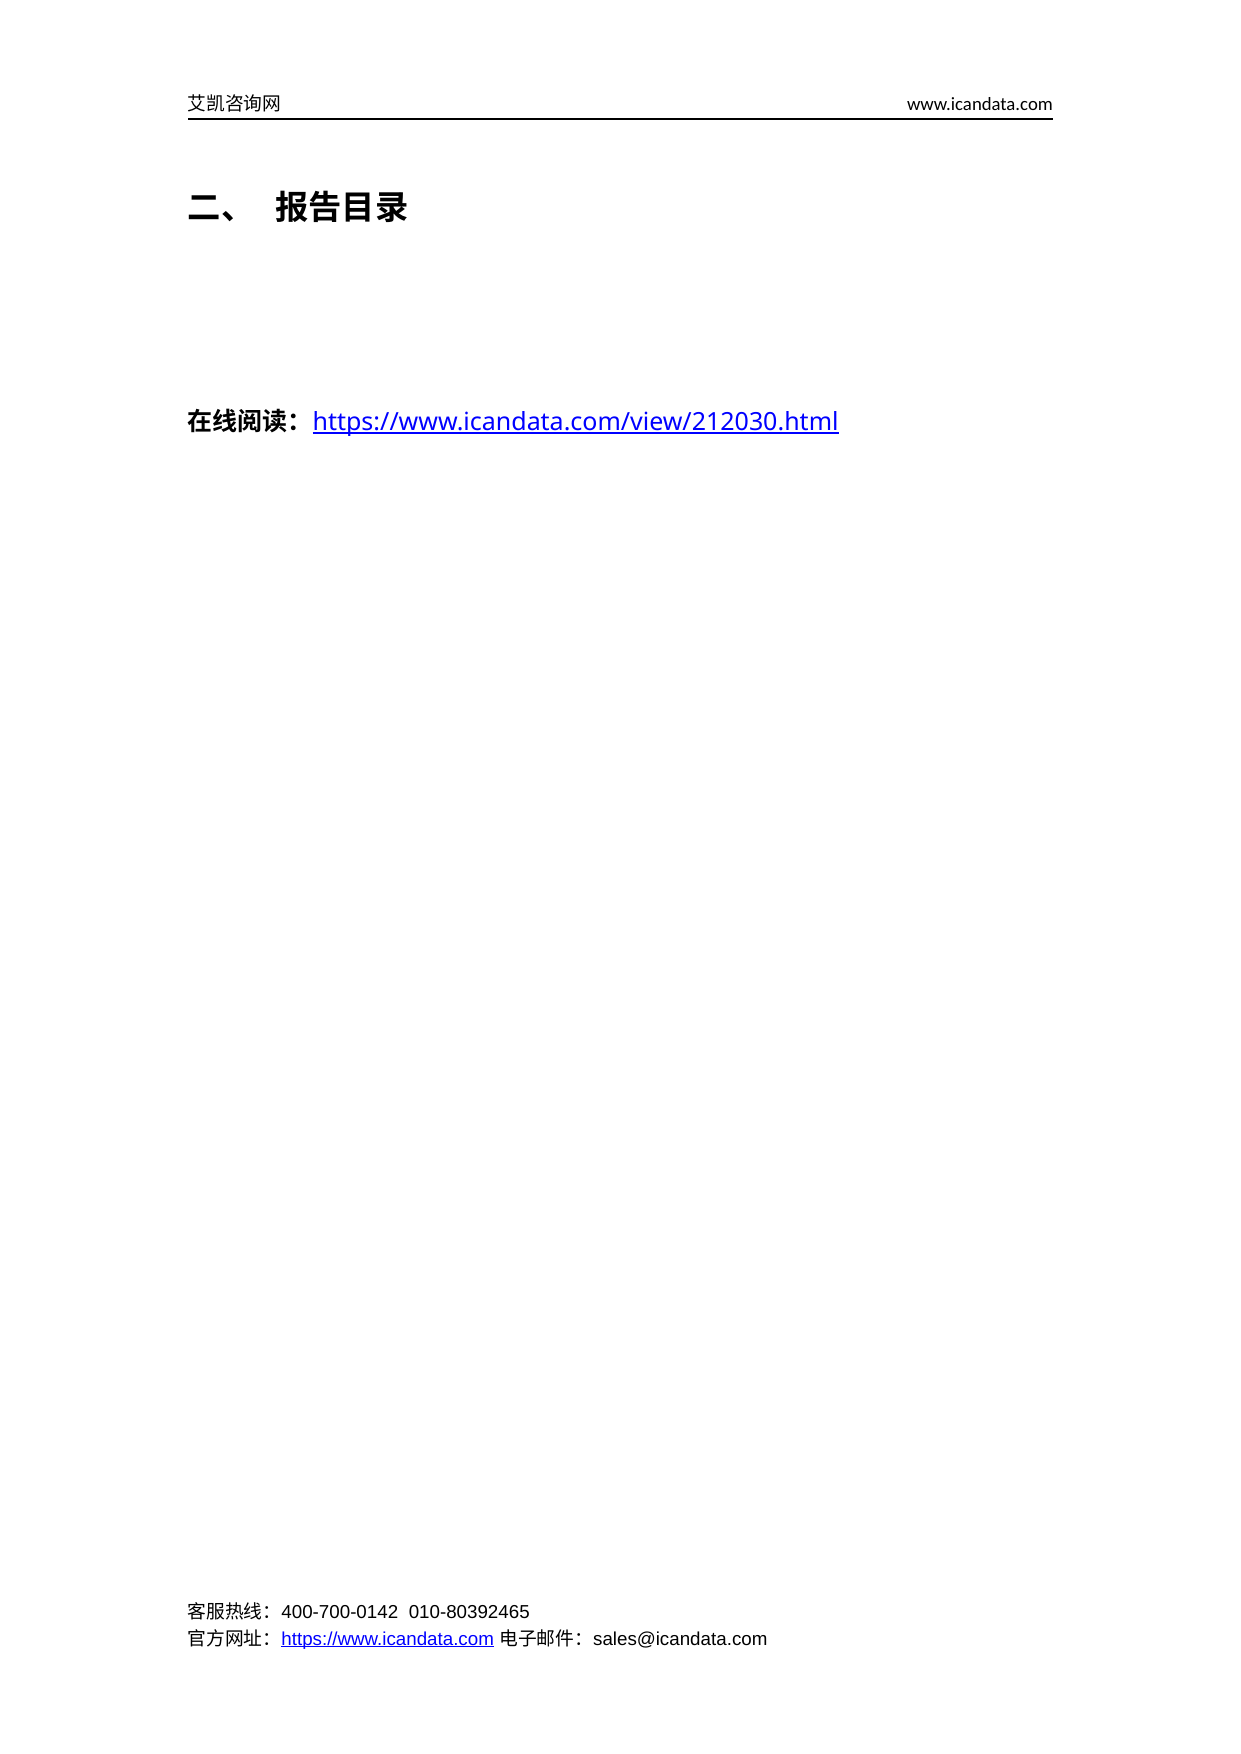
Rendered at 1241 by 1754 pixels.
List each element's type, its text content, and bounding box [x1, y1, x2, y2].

subtitle 报告目录 [187, 172, 1053, 237]
text 在线阅读：https://www.icandata.com/view/212030.html [187, 387, 1053, 452]
